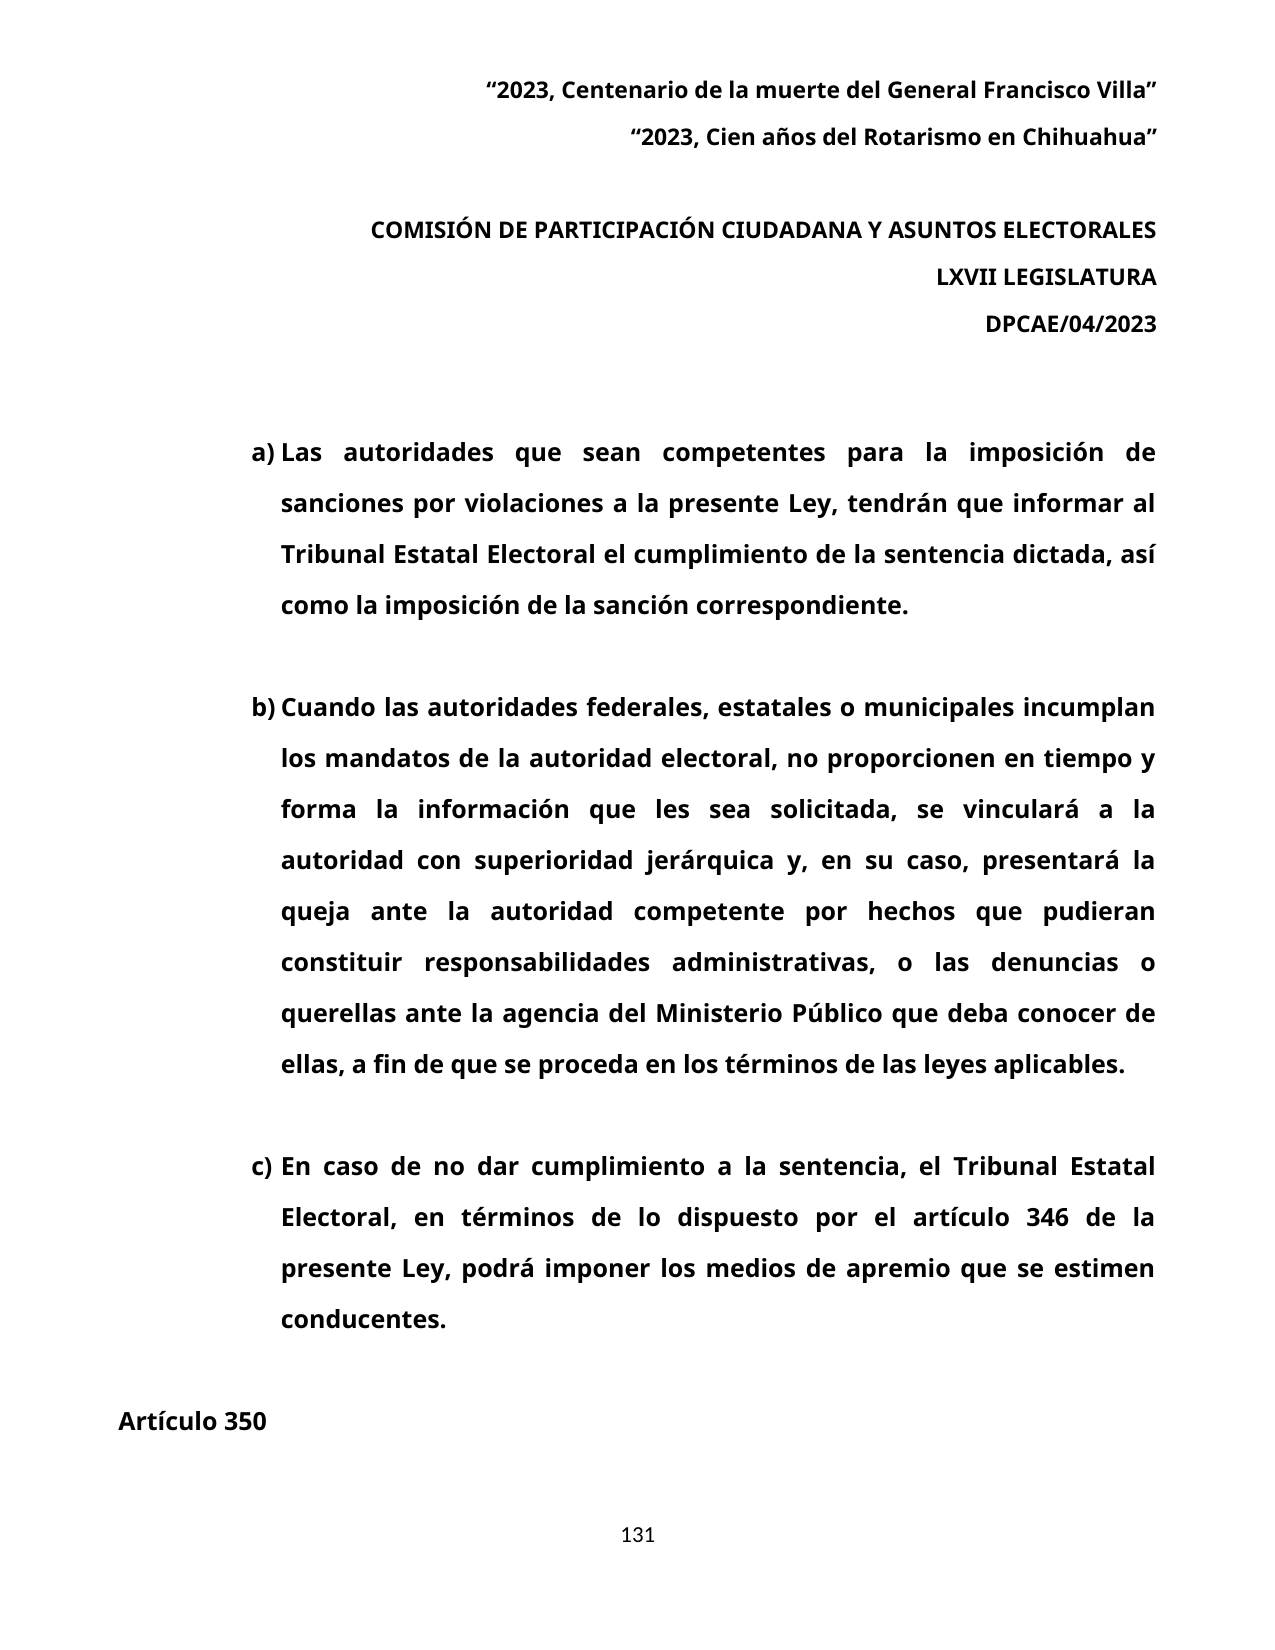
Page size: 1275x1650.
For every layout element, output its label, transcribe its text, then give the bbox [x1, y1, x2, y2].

list En caso de no dar cumplimiento a la sentencia, el Tribunal Estatal Electoral, en términos de lo dispuesto por el artículo 346 de la presente Ley, podrá imponer los medios de apremio que se estimen conducentes. [251, 1149, 1157, 1336]
text Artículo 350 [118, 1404, 1157, 1438]
list Las autoridades que sean competentes para la imposición de sanciones por violaciones a la presente Ley, tendrán que informar al Tribunal Estatal Electoral el cumplimiento de la sentencia dictada, así como la imposición de la sanción correspondiente. [251, 434, 1157, 621]
list Cuando las autoridades federales, estatales o municipales incumplan los mandatos de la autoridad electoral, no proporcionen en tiempo y forma la información que les sea solicitada, se vinculará a la autoridad con superioridad jerárquica y, en su caso, presentará la queja ante la autoridad competente por hechos que pudieran constituir responsabilidades administrativas, o las denuncias o querellas ante la agencia del Ministerio Público que deba conocer de ellas, a fin de que se proceda en los términos de las leyes aplicables. [251, 689, 1157, 1081]
